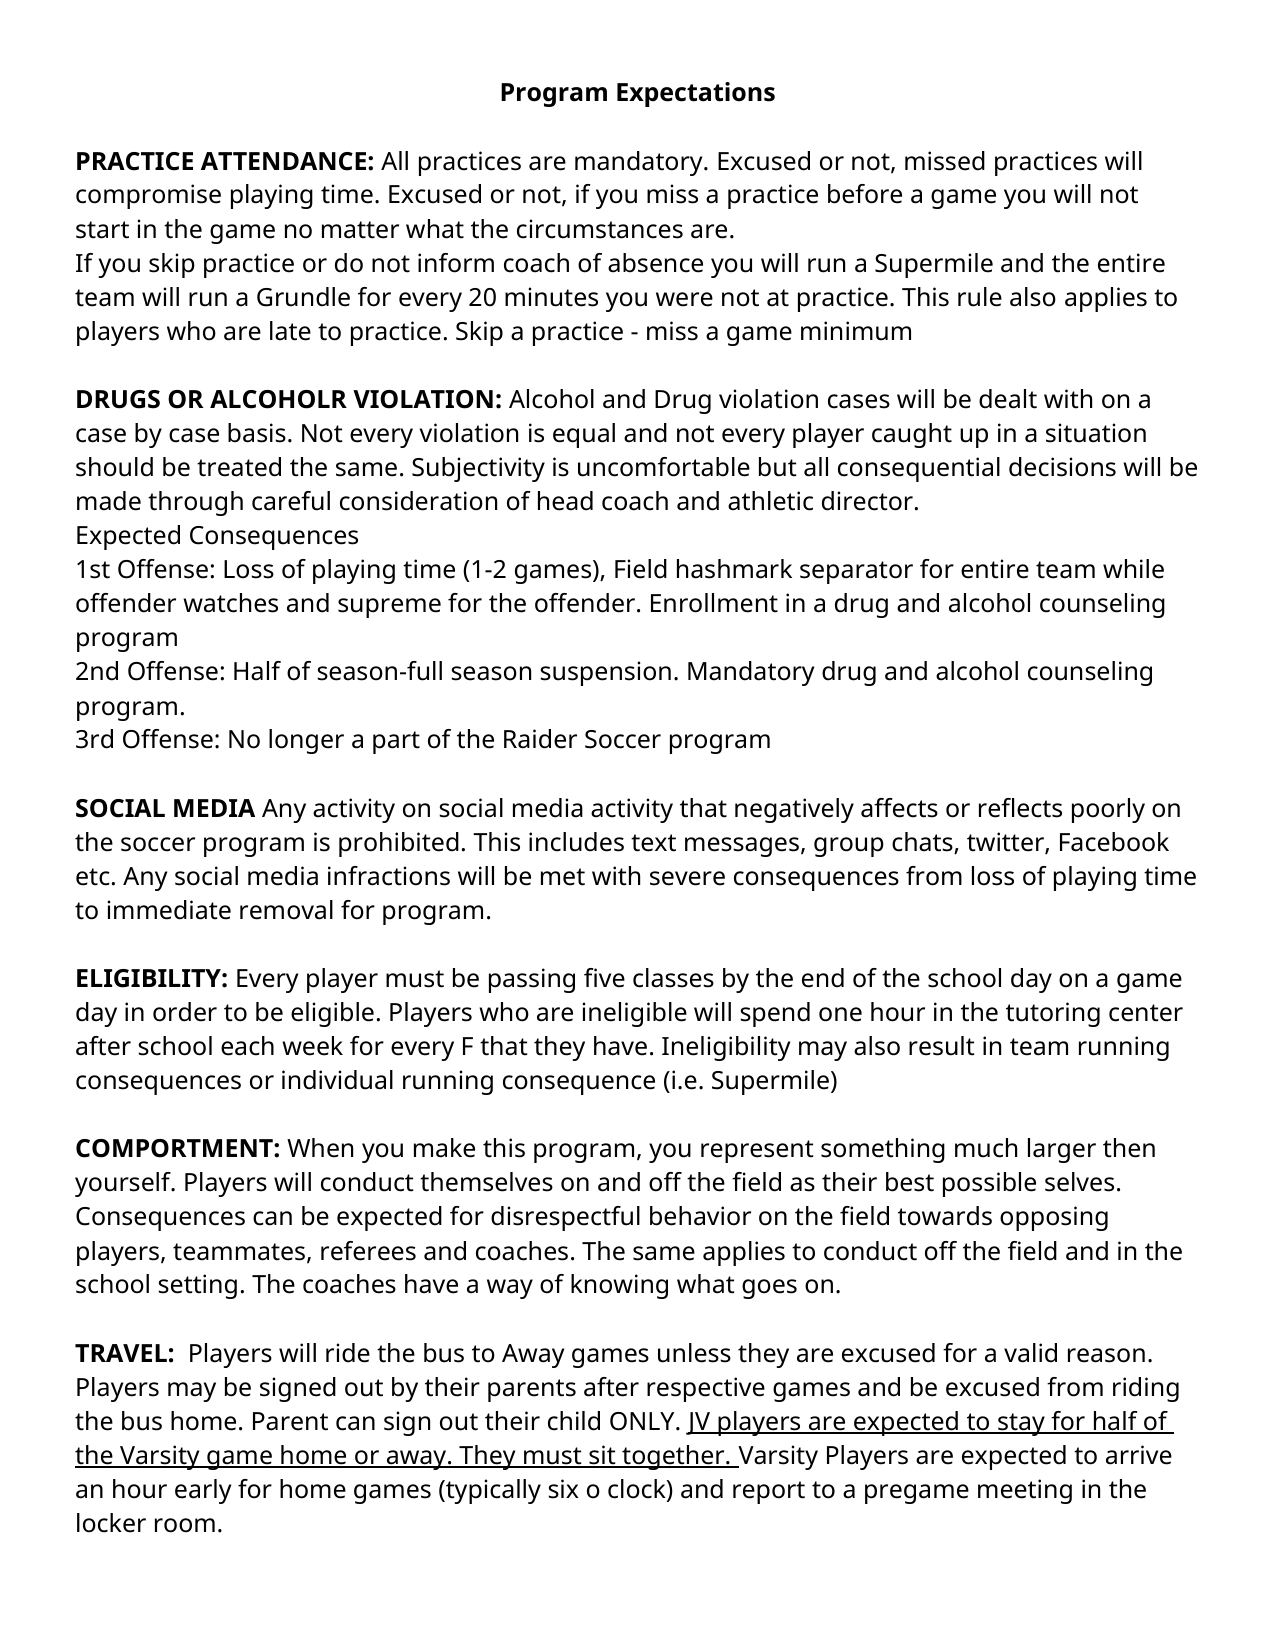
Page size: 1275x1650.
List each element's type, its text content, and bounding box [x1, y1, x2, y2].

text SOCIAL MEDIA Any activity on social media activity that negatively affects or reflects poorly on the soccer program is prohibited. This includes text messages, group chats, twitter, Facebook etc. Any social media infractions will be met with severe consequences from loss of playing time to immediate removal for program. [75, 790, 1200, 927]
text ELIGIBILITY: Every player must be passing five classes by the end of the school day on a game day in order to be eligible. Players who are ineligible will spend one hour in the tutoring center after school each week for every F that they have. Ineligibility may also result in team running consequences or individual running consequence (i.e. Supermile) [75, 961, 1200, 1097]
text PRACTICE ATTENDANCE: All practices are mandatory. Excused or not, missed practices will compromise playing time. Excused or not, if you miss a practice before a game you will not start in the game no matter what the circumstances are. [75, 143, 1200, 245]
text TRAVEL: Players will ride the bus to Away games unless they are excused for a valid reason. Players may be signed out by their parents after respective games and be excused from riding the bus home. Parent can sign out their child ONLY. JV players are expected to stay for half of the Varsity game home or away. They must sit together. Varsity Players are expected to arrive an hour early for home games (typically six o clock) and report to a pregame meeting in the locker room. [75, 1335, 1200, 1540]
text 2nd Offense: Half of season-full season suspension. Mandatory drug and alcohol counseling program. [75, 654, 1200, 722]
text DRUGS OR ALCOHOLR VIOLATION: Alcohol and Drug violation cases will be dealt with on a case by case basis. Not every violation is equal and not every player caught up in a situation should be treated the same. Subjectivity is uncomfortable but all consequential decisions will be made through careful consideration of head coach and athletic director. [75, 382, 1200, 518]
text If you skip practice or do not inform coach of absence you will run a Supermile and the entire team will run a Grundle for every 20 minutes you were not at practice. This rule also applies to players who are late to practice. Skip a practice - miss a game minimum [75, 245, 1200, 347]
text COMPORTMENT: When you make this program, you represent something much larger then yourself. Players will conduct themselves on and off the field as their best possible selves. Consequences can be expected for disrespectful behavior on the field towards opposing players, teammates, referees and coaches. The same applies to conduct off the field and in the school setting. The coaches have a way of knowing what goes on. [75, 1131, 1200, 1301]
text 1st Offense: Loss of playing time (1-2 games), Field hashmark separator for entire team while offender watches and supreme for the offender. Enrollment in a drug and alcohol counseling program [75, 552, 1200, 654]
text Expected Consequences [75, 518, 1200, 552]
text Program Expectations [75, 75, 1200, 109]
text 3rd Offense: No longer a part of the Raider Soccer program [75, 722, 1200, 756]
